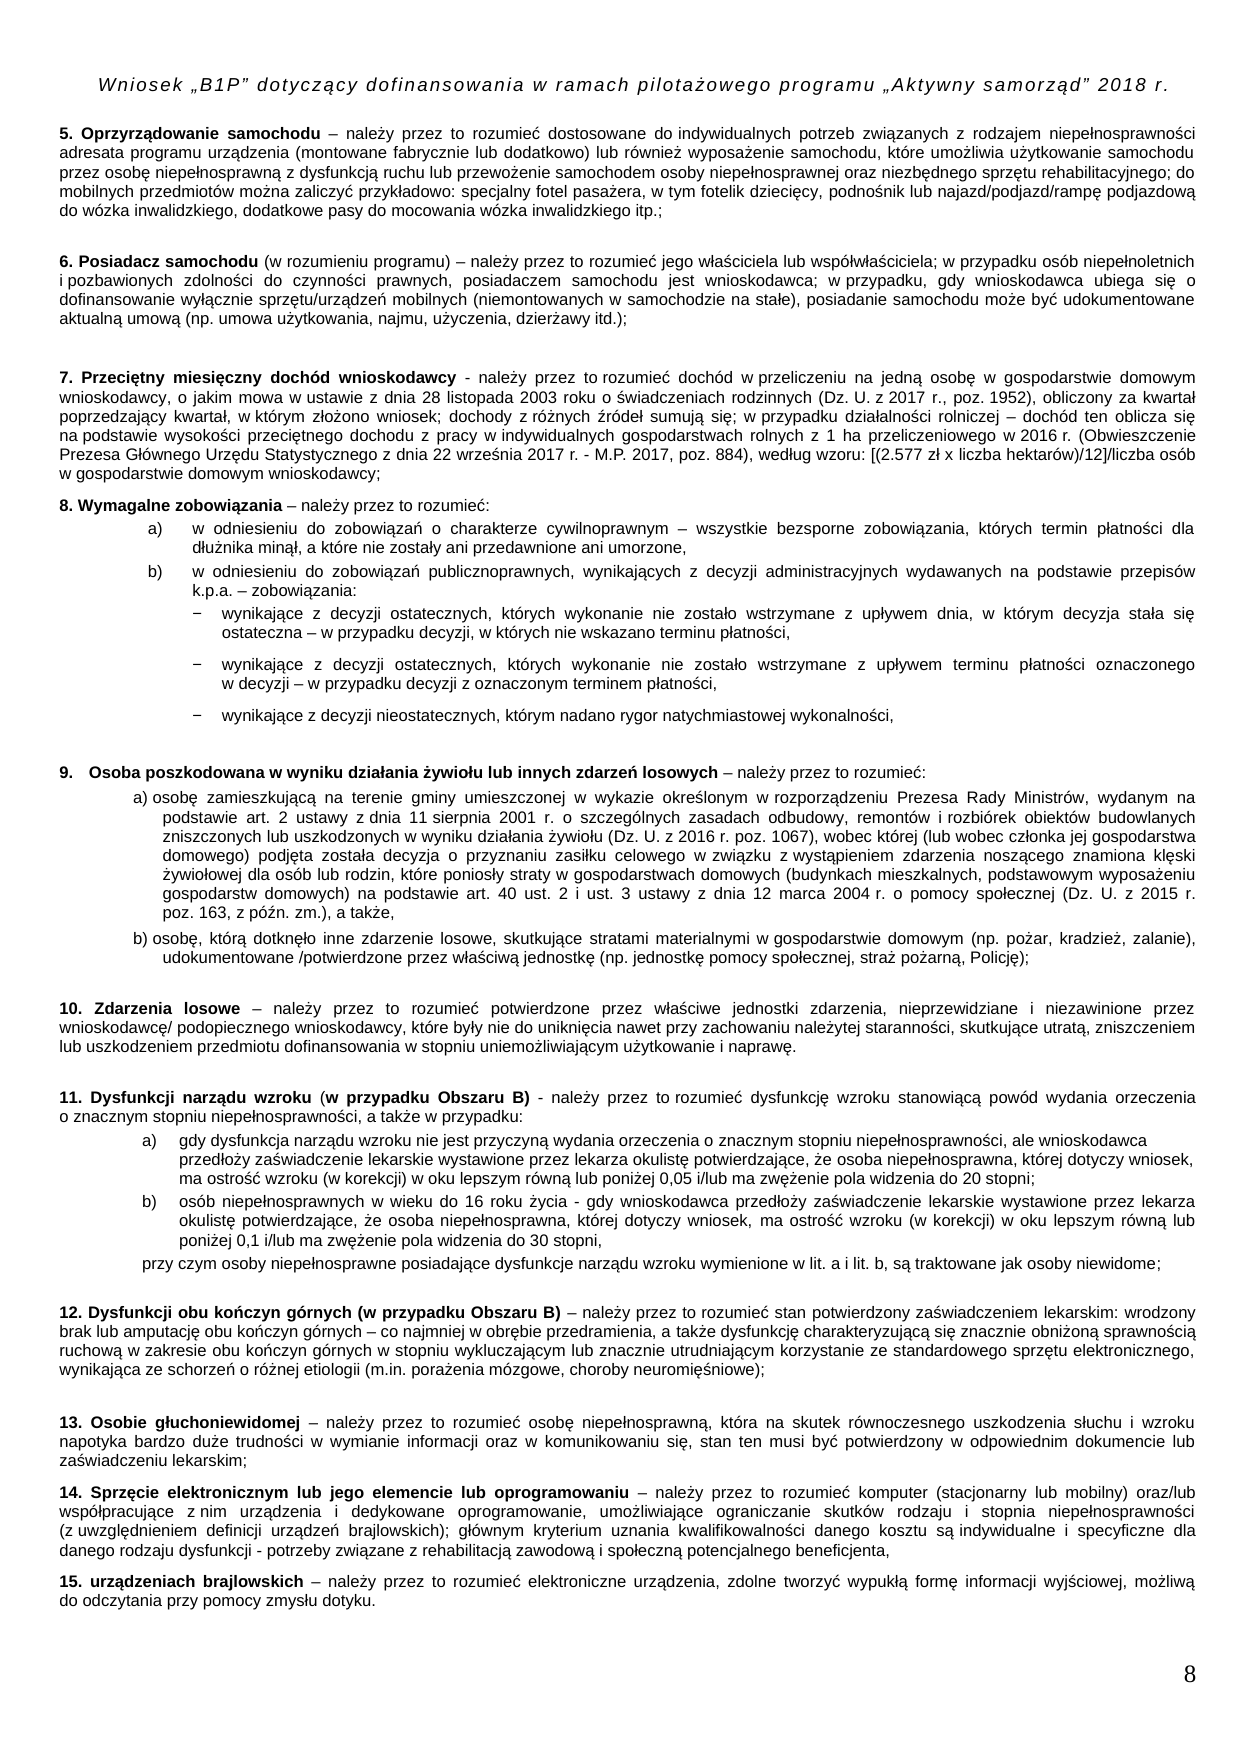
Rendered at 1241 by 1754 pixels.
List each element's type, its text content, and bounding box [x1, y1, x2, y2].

text 7. Przeciętny miesięczny dochód wnioskodawcy - należy przez to rozumieć dochód w przeliczeniu na jedną osobę w gospodarstwie domowym wnioskodawcy, o jakim mowa w ustawie z dnia 28 listopada 2003 roku o świadczeniach rodzinnych (Dz. U. z 2017 r., poz. 1952), obliczony za kwartał poprzedzający kwartał, w którym złożono wniosek; dochody z różnych źródeł sumują się; w przypadku działalności rolniczej – dochód ten oblicza się na podstawie wysokości przeciętnego dochodu z pracy w indywidualnych gospodarstwach rolnych z 1 ha przeliczeniowego w 2016 r. (Obwieszczenie Prezesa Głównego Urzędu Statystycznego z dnia 22 września 2017 r. - M.P. 2017, poz. 884), według wzoru: [(2.577 zł x liczba hektarów)/12]/liczba osób w gospodarstwie domowym wnioskodawcy; [59, 368, 1196, 483]
text b) osobę, którą dotknęło inne zdarzenie losowe, skutkujące stratami materialnymi w gospodarstwie domowym (np. pożar, kradzież, zalanie), udokumentowane /potwierdzone przez właściwą jednostkę (np. jednostkę pomocy społecznej, straż pożarną, Policję); [133, 929, 1196, 967]
text a) w odniesieniu do zobowiązań o charakterze cywilnoprawnym – wszystkie bezsporne zobowiązania, których termin płatności dla dłużnika minął, a które nie zostały ani przedawnione ani umorzone, [148, 519, 1196, 557]
list osób niepełnosprawnych w wieku do 16 roku życia - gdy wnioskodawca przedłoży zaświadczenie lekarskie wystawione przez lekarza okulistę potwierdzające, że osoba niepełnosprawna, której dotyczy wniosek, ma ostrość wzroku (w korekcji) w oku lepszym równą lub poniżej 0,1 i/lub ma zwężenie pola widzenia do 30 stopni, [142, 1192, 1196, 1249]
text 13. Osobie głuchoniewidomej – należy przez to rozumieć osobę niepełnosprawną, która na skutek równoczesnego uszkodzenia słuchu i wzroku napotyka bardzo duże trudności w wymianie informacji oraz w komunikowaniu się, stan ten musi być potwierdzony w odpowiednim dokumencie lub zaświadczeniu lekarskim; [59, 1413, 1196, 1470]
text 10. Zdarzenia losowe – należy przez to rozumieć potwierdzone przez właściwe jednostki zdarzenia, nieprzewidziane i niezawinione przez wnioskodawcę/ podopiecznego wnioskodawcy, które były nie do uniknięcia nawet przy zachowaniu należytej staranności, skutkujące utratą, zniszczeniem lub uszkodzeniem przedmiotu dofinansowania w stopniu uniemożliwiającym użytkowanie i naprawę. [59, 999, 1196, 1056]
text a) osobę zamieszkującą na terenie gminy umieszczonej w wykazie określonym w rozporządzeniu Prezesa Rady Ministrów, wydanym na podstawie art. 2 ustawy z dnia 11 sierpnia 2001 r. o szczególnych zasadach odbudowy, remontów i rozbiórek obiektów budowlanych zniszczonych lub uszkodzonych w wyniku działania żywiołu (Dz. U. z 2016 r. poz. 1067), wobec której (lub wobec członka jej gospodarstwa domowego) podjęta została decyzja o przyznaniu zasiłku celowego w związku z wystąpieniem zdarzenia noszącego znamiona klęski żywiołowej dla osób lub rodzin, które poniosły straty w gospodarstwach domowych (budynkach mieszkalnych, podstawowym wyposażeniu gospodarstw domowych) na podstawie art. 40 ust. 2 i ust. 3 ustawy z dnia 12 marca 2004 r. o pomocy społecznej (Dz. U. z 2015 r. poz. 163, z późn. zm.), a także, [133, 788, 1196, 922]
text − wynikające z decyzji nieostatecznych, którym nadano rygor natychmiastowej wykonalności, [192, 706, 1196, 725]
text 8. Wymagalne zobowiązania – należy przez to rozumieć: [59, 496, 1196, 515]
text 14. Sprzęcie elektronicznym lub jego elemencie lub oprogramowaniu – należy przez to rozumieć komputer (stacjonarny lub mobilny) oraz/lub współpracujące z nim urządzenia i dedykowane oprogramowanie, umożliwiające ograniczanie skutków rodzaju i stopnia niepełnosprawności (z uwzględnieniem definicji urządzeń brajlowskich); głównym kryterium uznania kwalifikowalności danego kosztu są indywidualne i specyficzne dla danego rodzaju dysfunkcji - potrzeby związane z rehabilitacją zawodową i społeczną potencjalnego beneficjenta, [59, 1483, 1196, 1559]
text 12. Dysfunkcji obu kończyn górnych (w przypadku Obszaru B) – należy przez to rozumieć stan potwierdzony zaświadczeniem lekarskim: wrodzony brak lub amputację obu kończyn górnych – co najmniej w obrębie przedramienia, a także dysfunkcję charakteryzującą się znacznie obniżoną sprawnością ruchową w zakresie obu kończyn górnych w stopniu wykluczającym lub znacznie utrudniającym korzystanie ze standardowego sprzętu elektronicznego, wynikająca ze schorzeń o różnej etiologii (m.in. porażenia mózgowe, choroby neuromięśniowe); [59, 1302, 1196, 1379]
text b) w odniesieniu do zobowiązań publicznoprawnych, wynikających z decyzji administracyjnych wydawanych na podstawie przepisów k.p.a. – zobowiązania: [148, 562, 1196, 600]
text − wynikające z decyzji ostatecznych, których wykonanie nie zostało wstrzymane z upływem dnia, w którym decyzja stała się ostateczna – w przypadku decyzji, w których nie wskazano terminu płatności, [192, 604, 1196, 642]
list gdy dysfunkcja narządu wzroku nie jest przyczyną wydania orzeczenia o znacznym stopniu niepełnosprawności, ale wnioskodawca przedłoży zaświadczenie lekarskie wystawione przez lekarza okulistę potwierdzające, że osoba niepełnosprawna, której dotyczy wniosek, ma ostrość wzroku (w korekcji) w oku lepszym równą lub poniżej 0,05 i/lub ma zwężenie pola widzenia do 20 stopni; [142, 1130, 1196, 1188]
text przy czym osoby niepełnosprawne posiadające dysfunkcje narządu wzroku wymienione w lit. a i lit. b, są traktowane jak osoby niewidome; [142, 1254, 1196, 1273]
text 6. Posiadacz samochodu (w rozumieniu programu) – należy przez to rozumieć jego właściciela lub współwłaściciela; w przypadku osób niepełnoletnich i pozbawionych zdolności do czynności prawnych, posiadaczem samochodu jest wnioskodawca; w przypadku, gdy wnioskodawca ubiega się o dofinansowanie wyłącznie sprzętu/urządzeń mobilnych (niemontowanych w samochodzie na stałe), posiadanie samochodu może być udokumentowane aktualną umową (np. umowa użytkowania, najmu, użyczenia, dzierżawy itd.); [59, 252, 1196, 328]
text − wynikające z decyzji ostatecznych, których wykonanie nie zostało wstrzymane z upływem terminu płatności oznaczonego w decyzji – w przypadku decyzji z oznaczonym terminem płatności, [192, 655, 1196, 693]
text 5. Oprzyrządowanie samochodu – należy przez to rozumieć dostosowane do indywidualnych potrzeb związanych z rodzajem niepełnosprawności adresata programu urządzenia (montowane fabrycznie lub dodatkowo) lub również wyposażenie samochodu, które umożliwia użytkowanie samochodu przez osobę niepełnosprawną z dysfunkcją ruchu lub przewożenie samochodem osoby niepełnosprawnej oraz niezbędnego sprzętu rehabilitacyjnego; do mobilnych przedmiotów można zaliczyć przykładowo: specjalny fotel pasażera, w tym fotelik dziecięcy, podnośnik lub najazd/podjazd/rampę podjazdową do wózka inwalidzkiego, dodatkowe pasy do mocowania wózka inwalidzkiego itp.; [59, 124, 1196, 220]
list Osoba poszkodowana w wyniku działania żywiołu lub innych zdarzeń losowych – należy przez to rozumieć: [59, 763, 1196, 782]
text 15. urządzeniach brajlowskich – należy przez to rozumieć elektroniczne urządzenia, zdolne tworzyć wypukłą formę informacji wyjściowej, możliwą do odczytania przy pomocy zmysłu dotyku. [59, 1572, 1196, 1610]
text 11. Dysfunkcji narządu wzroku (w przypadku Obszaru B) - należy przez to rozumieć dysfunkcję wzroku stanowiącą powód wydania orzeczenia o znacznym stopniu niepełnosprawności, a także w przypadku: [59, 1088, 1196, 1126]
